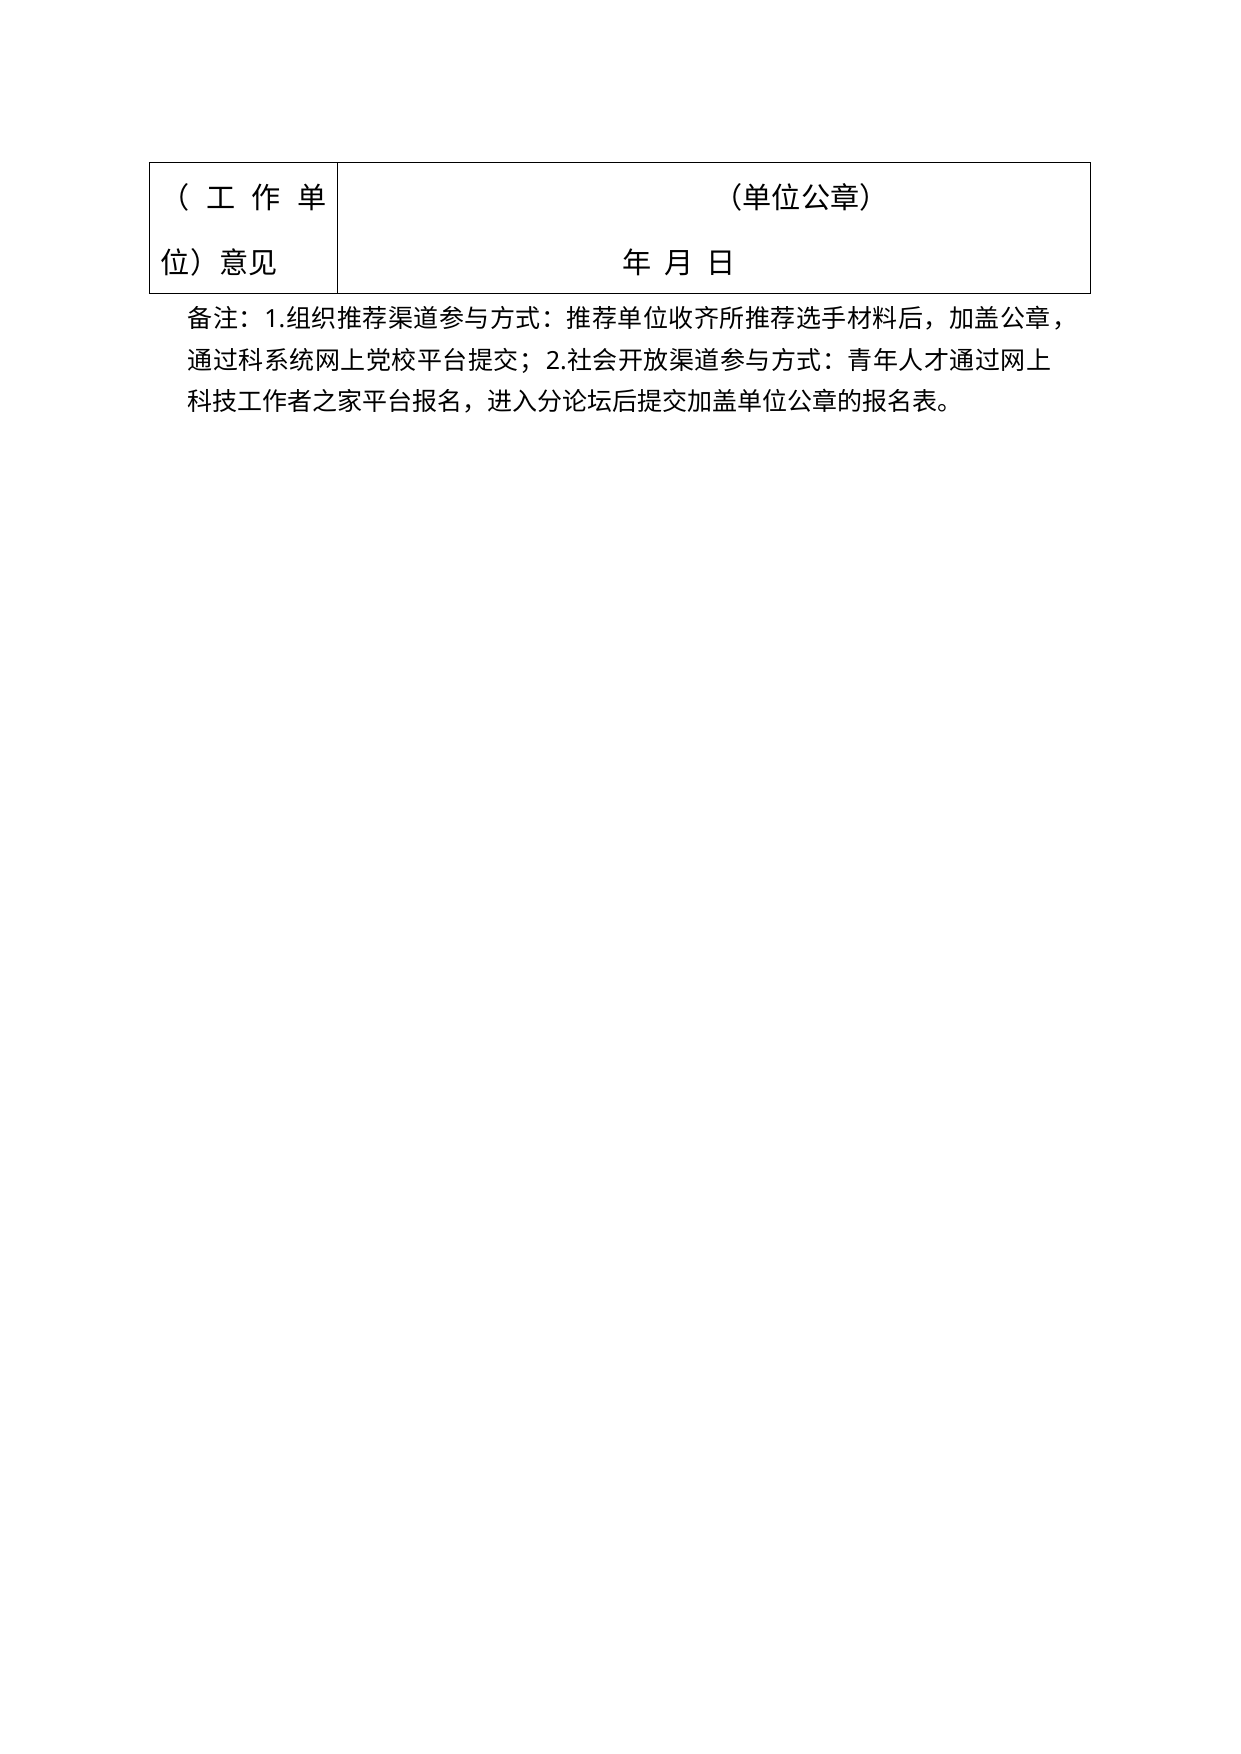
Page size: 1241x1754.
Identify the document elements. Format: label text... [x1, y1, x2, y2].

table_cell 推荐渠道（工作单位）意见 [150, 163, 337, 293]
text 备注：1.组织推荐渠道参与方式：推荐单位收齐所推荐选手材料后，加盖公章，通过科系统网上党校平台提交；2.社会开放渠道参与方式：青年人才通过网上科技工作者之家平台报名，进入分论坛后提交加盖单位公章的报名表。 [187, 294, 1053, 419]
table_cell （单位公章） 年 月 日 [338, 163, 1090, 293]
